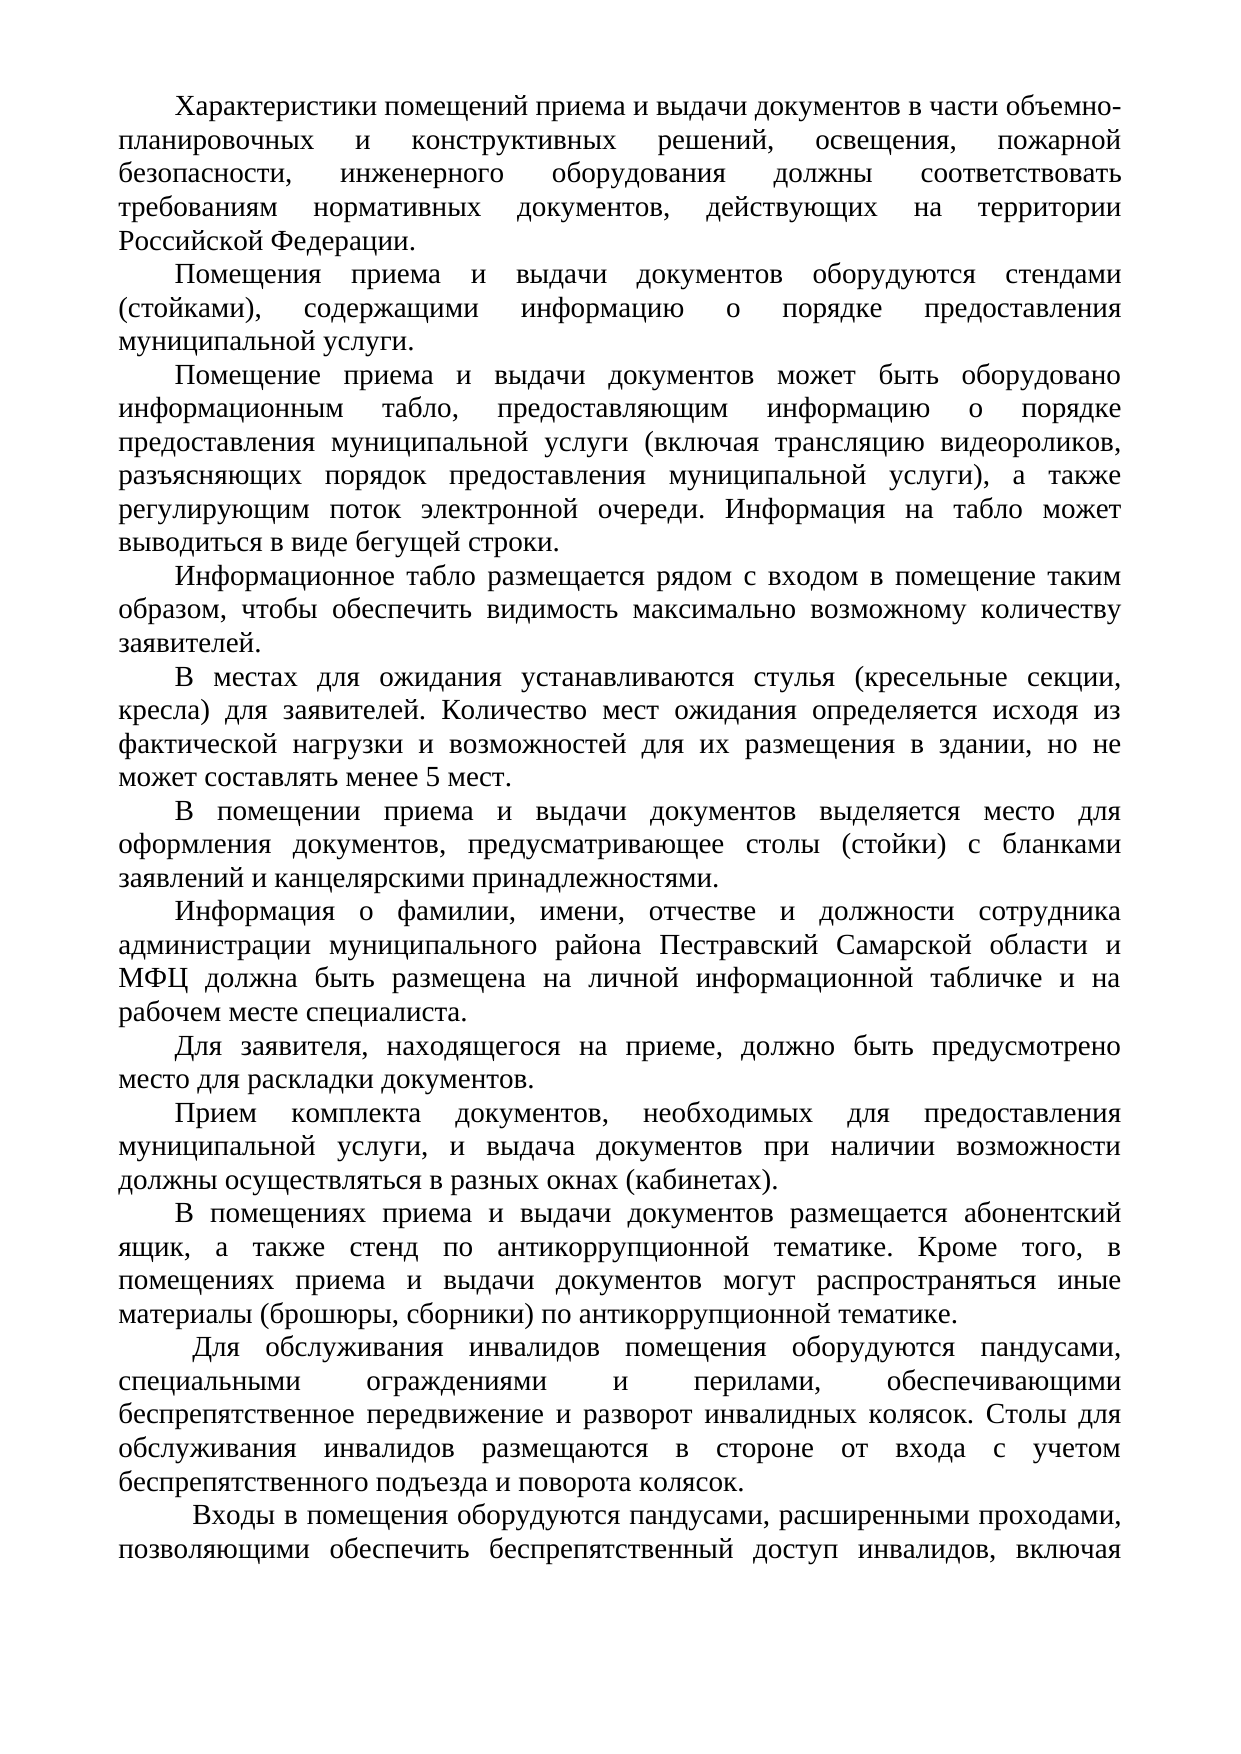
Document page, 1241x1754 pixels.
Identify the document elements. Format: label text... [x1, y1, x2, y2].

text Информационное табло размещается рядом с входом в помещение таким образом, чтобы обеспечить видимость максимально возможному количеству заявителей. [118, 558, 1122, 659]
text В помещениях приема и выдачи документов размещается абонентский ящик, а также стенд по антикоррупционной тематике. Кроме того, в помещениях приема и выдачи документов могут распространяться иные материалы (брошюры, сборники) по антикоррупционной тематике. [118, 1195, 1122, 1329]
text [118, 1497, 1122, 1564]
text Для заявителя, находящегося на приеме, должно быть предусмотрено место для раскладки документов. [118, 1028, 1122, 1095]
text Прием комплекта документов, необходимых для предоставления муниципальной услуги, и выдача документов при наличии возможности должны осуществляться в разных окнах (кабинетах). [118, 1095, 1122, 1195]
text Помещение приема и выдачи документов может быть оборудовано информационным табло, предоставляющим информацию о порядке предоставления муниципальной услуги (включая трансляцию видеороликов, разъясняющих порядок предоставления муниципальной услуги), а также регулирующим поток электронной очереди. Информация на табло может выводиться в виде бегущей строки. [118, 357, 1122, 558]
text Характеристики помещений приема и выдачи документов в части объемно-планировочных и конструктивных решений, освещения, пожарной безопасности, инженерного оборудования должны соответствовать требованиям нормативных документов, действующих на территории Российской Федерации. [118, 88, 1122, 256]
text Для обслуживания инвалидов помещения оборудуются пандусами, специальными ограждениями и перилами, обеспечивающими беспрепятственное передвижение и разворот инвалидных колясок. Столы для обслуживания инвалидов размещаются в стороне от входа с учетом беспрепятственного подъезда и поворота колясок. [118, 1329, 1122, 1497]
text В помещении приема и выдачи документов выделяется место для оформления документов, предусматривающее столы (стойки) с бланками заявлений и канцелярскими принадлежностями. [118, 793, 1122, 893]
text В местах для ожидания устанавливаются стулья (кресельные секции, кресла) для заявителей. Количество мест ожидания определяется исходя из фактической нагрузки и возможностей для их размещения в здании, но не может составлять менее 5 мест. [118, 659, 1122, 793]
text Информация о фамилии, имени, отчестве и должности сотрудника администрации муниципального района Пестравский Самарской области и МФЦ должна быть размещена на личной информационной табличке и на рабочем месте специалиста. [118, 893, 1122, 1028]
text Помещения приема и выдачи документов оборудуются стендами (стойками), содержащими информацию о порядке предоставления муниципальной услуги. [118, 256, 1122, 357]
